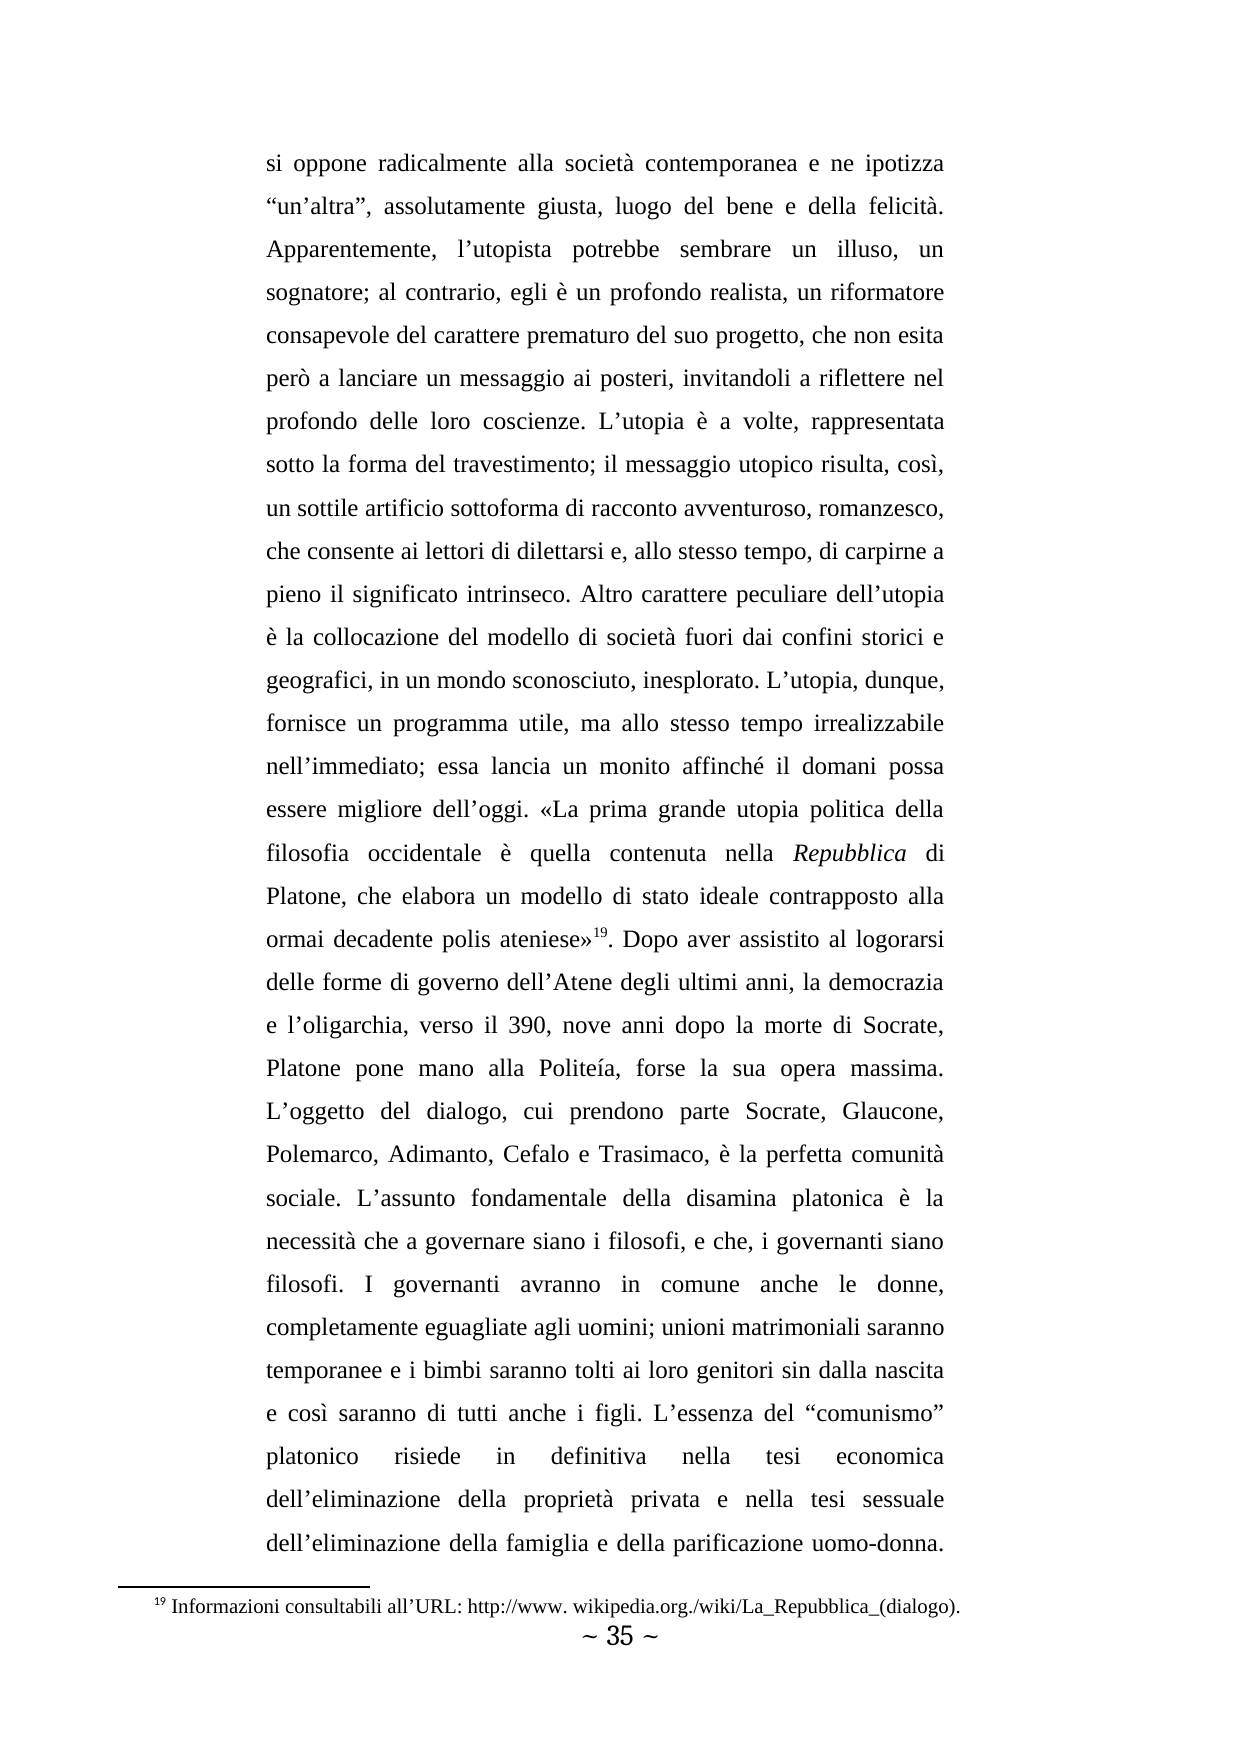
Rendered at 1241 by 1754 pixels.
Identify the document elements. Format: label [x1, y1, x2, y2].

text [266, 148, 945, 1556]
